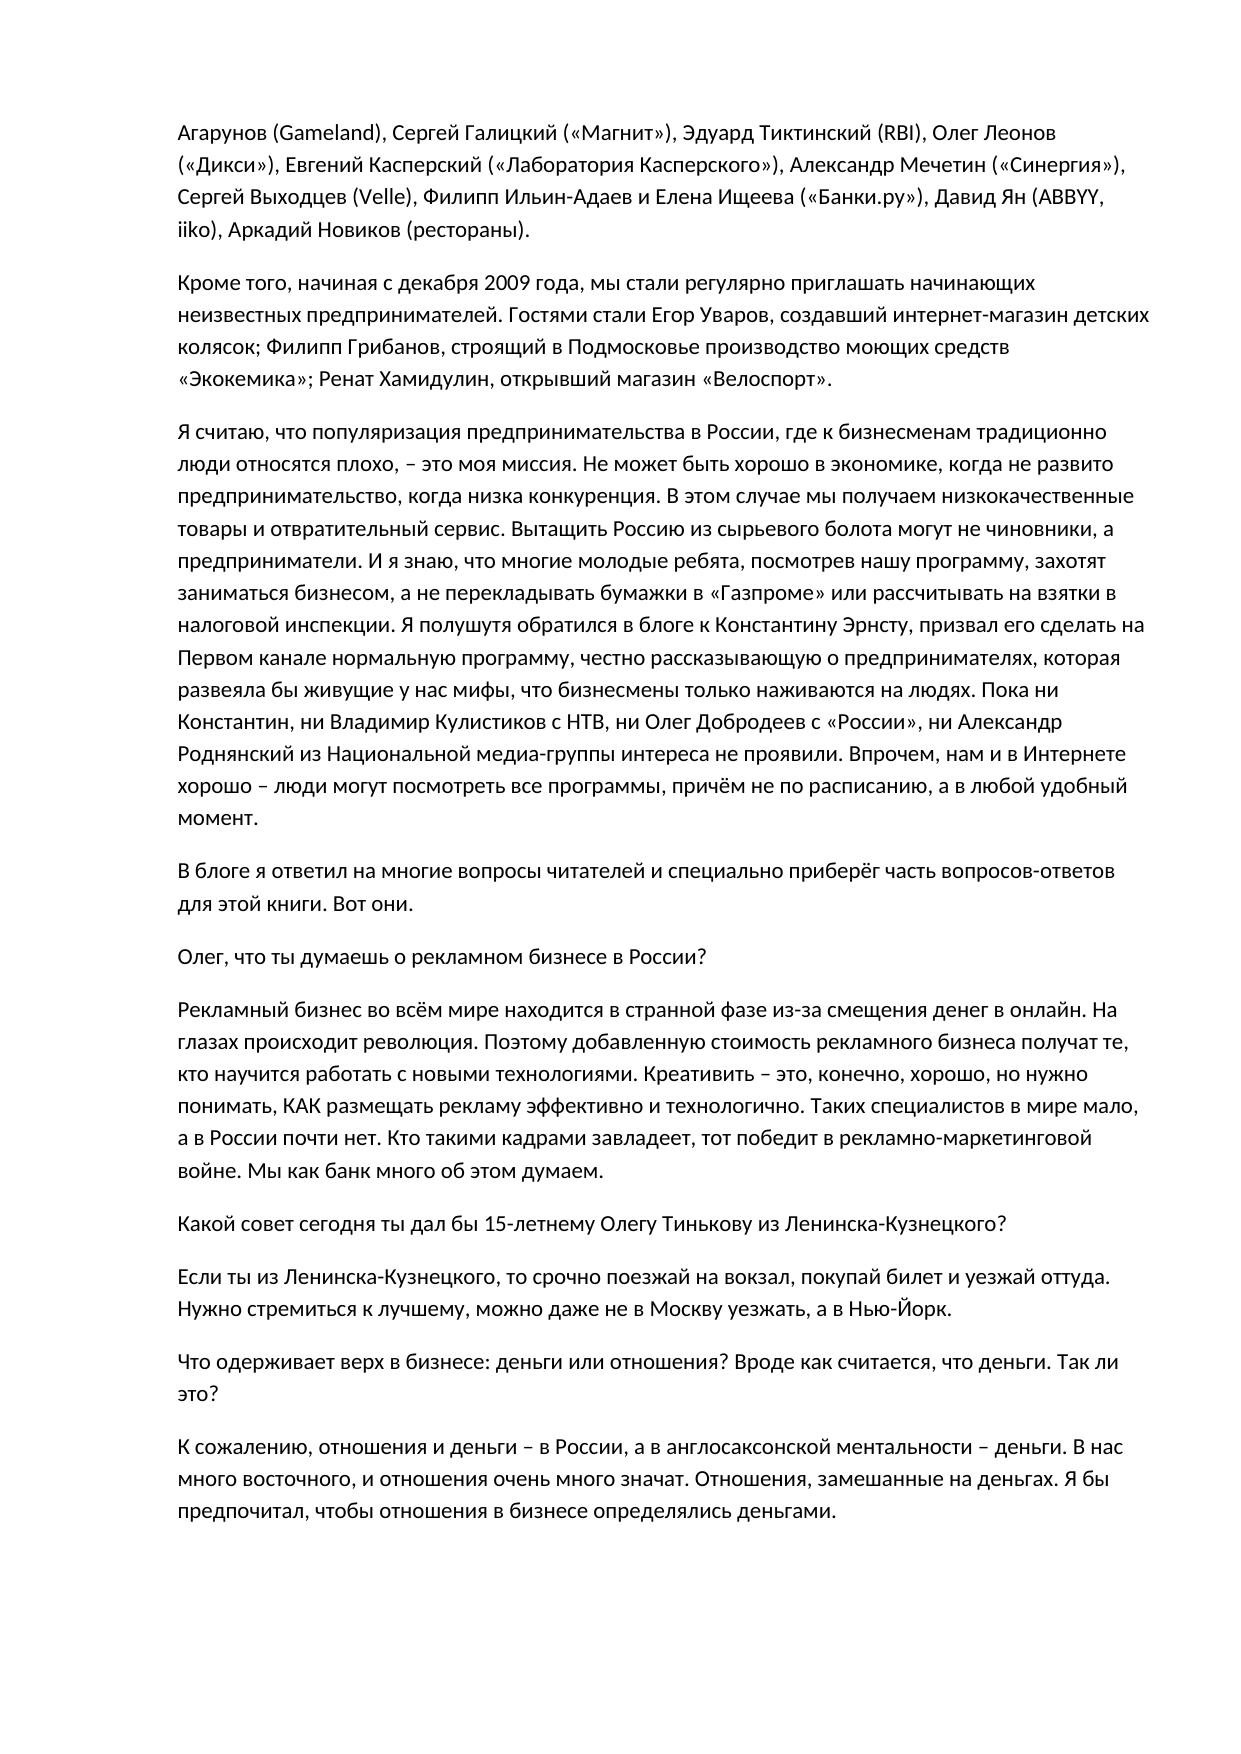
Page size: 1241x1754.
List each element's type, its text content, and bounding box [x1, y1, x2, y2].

text Что одерживает верх в бизнесе: деньги или отношения? Вроде как считается, что деньги. Так ли это? [177, 1347, 1152, 1407]
text Какой совет сегодня ты дал бы 15-летнему Олегу Тинькову из Ленинска-Кузнецкого? [177, 1209, 1152, 1237]
text Я считаю, что популяризация предпринимательства в России, где к бизнесменам традиционно люди относятся плохо, – это моя миссия. Не может быть хорошо в экономике, когда не развито предпринимательство, когда низка конкуренция. В этом случае мы получаем низкокачественные товары и отвратительный сервис. Вытащить Россию из сырьевого болота могут не чиновники, а предприниматели. И я знаю, что многие молодые ребята, посмотрев нашу программу, захотят заниматься бизнесом, а не перекладывать бумажки в «Газпроме» или рассчитывать на взятки в налоговой инспекции. Я полушутя обратился в блоге к Константину Эрнсту, призвал его сделать на Первом канале нормальную программу, честно рассказывающую о предпринимателях, которая развеяла бы живущие у нас мифы, что бизнесмены только наживаются на людях. Пока ни Константин, ни Владимир Кулистиков с НТВ, ни Олег Добродеев с «России», ни Александр Роднянский из Национальной медиа-группы интереса не проявили. Впрочем, нам и в Интернете хорошо – люди могут посмотреть все программы, причём не по расписанию, а в любой удобный момент. [177, 417, 1152, 832]
text Кроме того, начиная с декабря 2009 года, мы стали регулярно приглашать начинающих неизвестных предпринимателей. Гостями стали Егор Уваров, создавший интернет-магазин детских колясок; Филипп Грибанов, строящий в Подмосковье производство моющих средств «Экокемика»; Ренат Хамидулин, открывший магазин «Велоспорт». [177, 268, 1152, 392]
text Если ты из Ленинска-Кузнецкого, то срочно поезжай на вокзал, покупай билет и уезжай оттуда. Нужно стремиться к лучшему, можно даже не в Москву уезжать, а в Нью-Йорк. [177, 1262, 1152, 1322]
text Олег, что ты думаешь о рекламном бизнесе в России? [177, 942, 1152, 970]
text Рекламный бизнес во всём мире находится в странной фазе из-за смещения денег в онлайн. На глазах происходит революция. Поэтому добавленную стоимость рекламного бизнеса получат те, кто научится работать с новыми технологиями. Креативить – это, конечно, хорошо, но нужно понимать, КАК размещать рекламу эффективно и технологично. Таких специалистов в мире мало, а в России почти нет. Кто такими кадрами завладеет, тот победит в рекламно-маркетинговой войне. Мы как банк много об этом думаем. [177, 995, 1152, 1184]
text В блоге я ответил на многие вопросы читателей и специально приберёг часть вопросов-ответов для этой книги. Вот они. [177, 857, 1152, 917]
text К сожалению, отношения и деньги – в России, а в англосаксонской ментальности – деньги. В нас много восточного, и отношения очень много значат. Отношения, замешанные на деньгах. Я бы предпочитал, чтобы отношения в бизнесе определялись деньгами. [177, 1432, 1152, 1524]
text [177, 118, 1152, 243]
